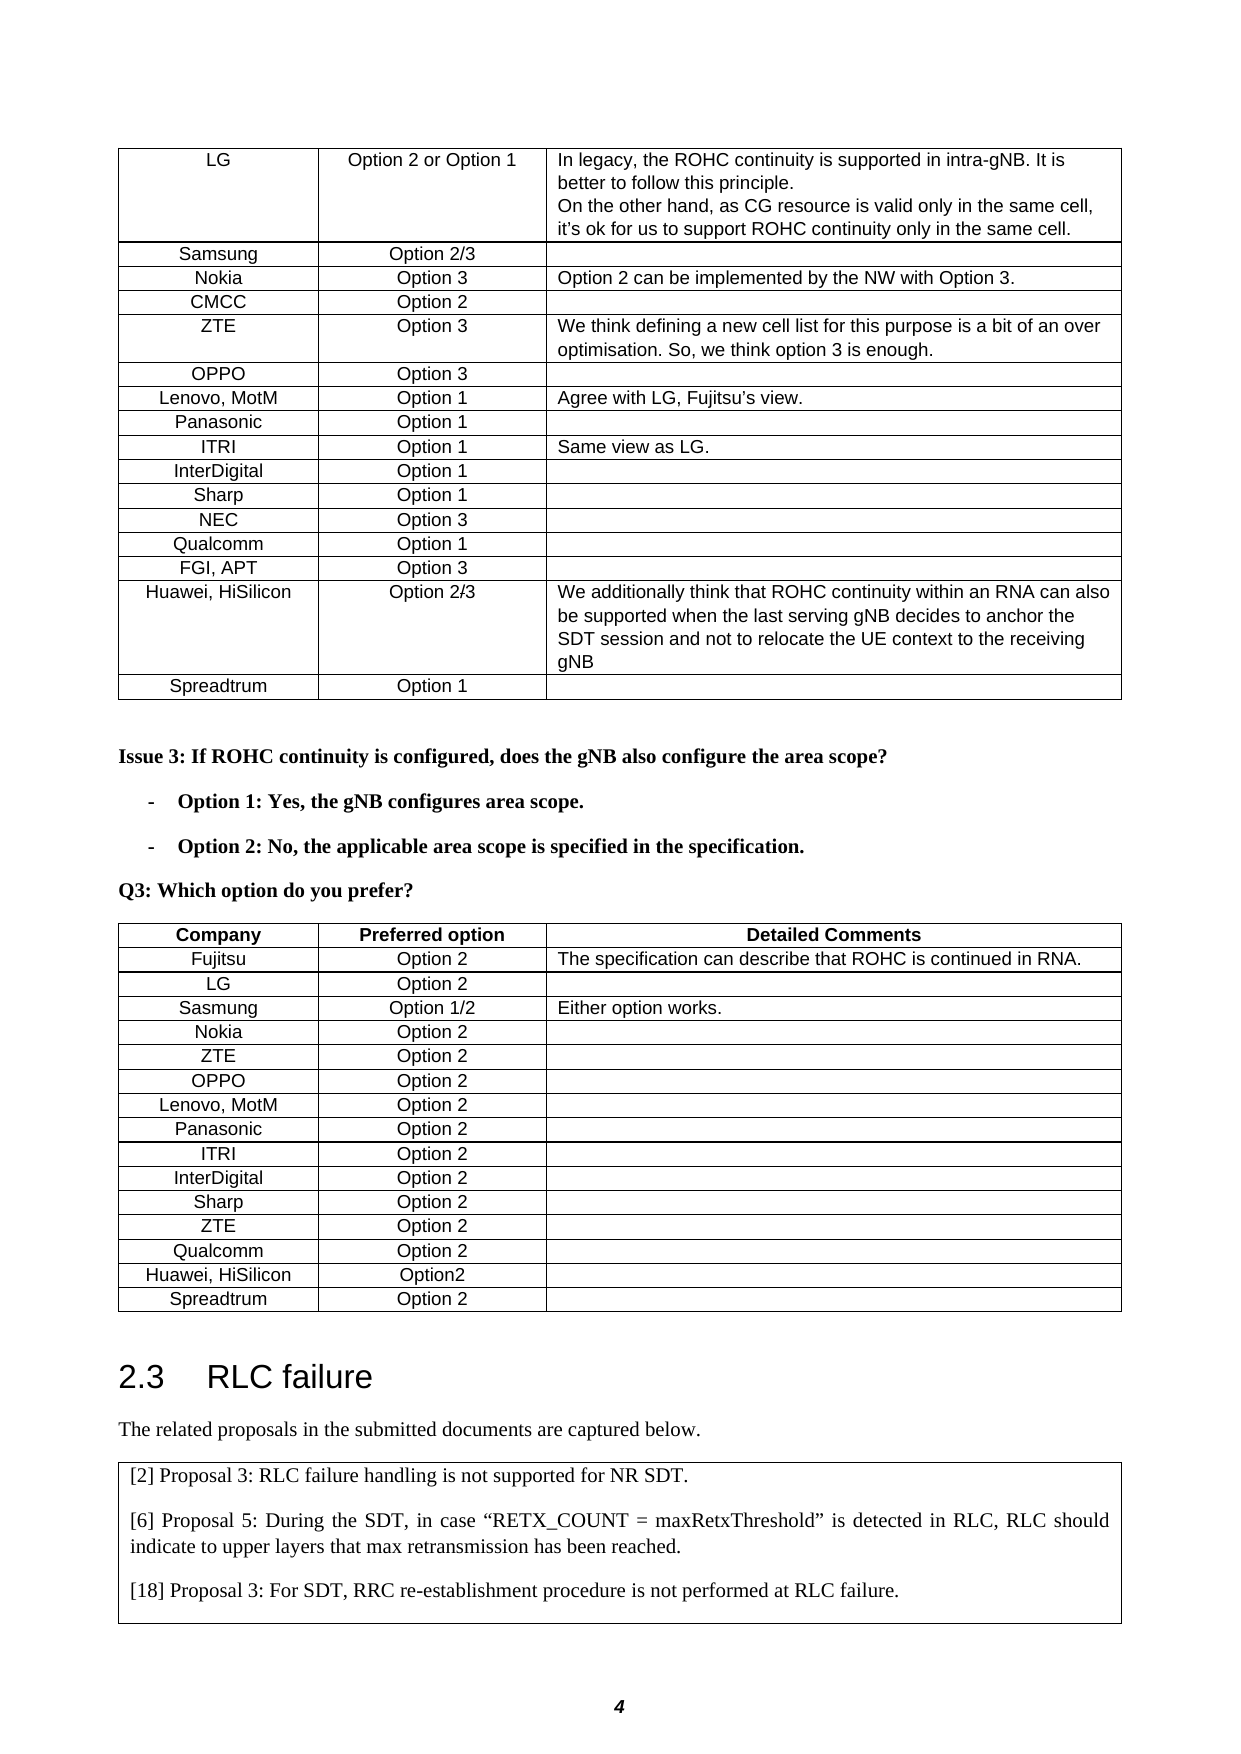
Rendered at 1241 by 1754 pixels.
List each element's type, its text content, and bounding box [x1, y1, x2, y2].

table_cell Lenovo, MotM [119, 387, 318, 410]
table_cell [547, 1118, 1121, 1141]
table_cell NEC [119, 509, 318, 532]
table_header Preferred option [319, 924, 546, 947]
table_cell Option 2 [319, 1167, 546, 1190]
table_cell Option 1 [319, 387, 546, 410]
table_cell Fujitsu [119, 948, 318, 971]
table_cell Agree with LG, Fujitsu’s view. [547, 387, 1121, 410]
table_cell CMCC [119, 291, 318, 314]
table_cell ZTE [119, 1215, 318, 1238]
table_cell Sharp [119, 1191, 318, 1214]
table_cell [547, 1240, 1121, 1263]
table_cell Option 3 [319, 363, 546, 386]
table_cell Sharp [119, 484, 318, 507]
table_cell Option 2 [319, 291, 546, 314]
table_cell [547, 411, 1121, 434]
table_cell Option 2 [319, 973, 546, 996]
table_cell Panasonic [119, 1118, 318, 1141]
table_cell Option 2 [319, 1094, 546, 1117]
subtitle 2.3 RLC failure [118, 1357, 1122, 1395]
table_cell InterDigital [119, 1167, 318, 1190]
table_cell Option 1 [319, 460, 546, 483]
table_cell Sasmung [119, 997, 318, 1020]
text Q3: Which option do you prefer? [118, 878, 1122, 902]
table_cell [547, 460, 1121, 483]
table_cell [547, 243, 1121, 266]
table_cell [547, 1070, 1121, 1093]
table_cell Spreadtrum [119, 675, 318, 698]
table_cell ITRI [119, 1143, 318, 1166]
table_cell [547, 557, 1121, 580]
table_cell Option 1 [319, 675, 546, 698]
table_cell Option 2 [319, 948, 546, 971]
table_cell We additionally think that ROHC continuity within an RNA can also be supported when the last serving gNB decides to anchor the SDT session and not to relocate the UE context to the receiving gNB [547, 581, 1121, 674]
table_cell Either option works. [547, 997, 1121, 1020]
table_cell The specification can describe that ROHC is continued in RNA. [547, 948, 1121, 971]
table_cell In legacy, the ROHC continuity is supported in intra-gNB. It is better to follow this principle. On the other hand, as CG resource is valid only in the same cell, it’s ok for us to support ROHC continuity only in the same cell. [547, 149, 1121, 241]
table_cell InterDigital [119, 460, 318, 483]
table_cell Option 1 [319, 411, 546, 434]
table_cell Option 3 [319, 267, 546, 290]
text Issue 3: If ROHC continuity is configured, does the gNB also configure the area scope? [118, 744, 1122, 768]
table_cell Option 2 can be implemented by the NW with Option 3. [547, 267, 1121, 290]
table_cell Lenovo, MotM [119, 1094, 318, 1117]
table_cell [547, 1191, 1121, 1214]
table_cell Option 1 [319, 533, 546, 556]
table_cell FGI, APT [119, 557, 318, 580]
text - Option 2: No, the applicable area scope is specified in the specification. [148, 833, 1122, 858]
table_cell Qualcomm [119, 533, 318, 556]
table_cell Option 2 [319, 1070, 546, 1093]
table_cell Option 2 [319, 1118, 546, 1141]
table_cell [547, 1021, 1121, 1044]
table_cell LG [119, 973, 318, 996]
table_cell [547, 363, 1121, 386]
table_cell [547, 1215, 1121, 1238]
table_cell Option 3 [319, 315, 546, 362]
table_cell OPPO [119, 1070, 318, 1093]
table_cell Option 1/2 [319, 997, 546, 1020]
table_cell [547, 1094, 1121, 1117]
table_cell Option 2 [319, 1240, 546, 1263]
table_cell Option 2 [319, 1215, 546, 1238]
table_cell Option 2 [319, 1288, 546, 1311]
table_header Detailed Comments [547, 924, 1121, 947]
table_cell LG [119, 149, 318, 241]
table_cell Option 1 [319, 484, 546, 507]
table_cell Spreadtrum [119, 1288, 318, 1311]
table_cell [547, 973, 1121, 996]
table_cell Option2 [319, 1264, 546, 1287]
table_cell Panasonic [119, 411, 318, 434]
table_cell Option 3 [319, 509, 546, 532]
table_cell ZTE [119, 315, 318, 362]
table_cell Option 2/3 [319, 243, 546, 266]
table_cell ZTE [119, 1045, 318, 1068]
table_cell [547, 509, 1121, 532]
table_cell [547, 484, 1121, 507]
table_cell Option 2 or Option 1 [319, 149, 546, 241]
table_cell Option 2 [319, 1191, 546, 1214]
table_cell [547, 675, 1121, 698]
table_header Company [119, 924, 318, 947]
table_cell [547, 1264, 1121, 1287]
table_cell We think defining a new cell list for this purpose is a bit of an over optimisation. So, we think option 3 is enough. [547, 315, 1121, 362]
table_cell [547, 1288, 1121, 1311]
table_cell [547, 533, 1121, 556]
table_cell Same view as LG. [547, 436, 1121, 459]
table_cell Nokia [119, 1021, 318, 1044]
table_cell [547, 1045, 1121, 1068]
table_cell Huawei, HiSilicon [119, 1264, 318, 1287]
table_cell Option 2 [319, 1143, 546, 1166]
text - Option 1: Yes, the gNB configures area scope. [148, 789, 1122, 813]
table_cell Nokia [119, 267, 318, 290]
table_cell Qualcomm [119, 1240, 318, 1263]
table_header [119, 1463, 1121, 1623]
table_cell Option 1 [319, 436, 546, 459]
table_cell [547, 1143, 1121, 1166]
table_cell ITRI [119, 436, 318, 459]
text The related proposals in the submitted documents are captured below. [118, 1417, 1122, 1441]
table_cell Samsung [119, 243, 318, 266]
table_cell Option 2 [319, 1021, 546, 1044]
table_cell Option 2/3 [319, 581, 546, 674]
table_cell Option 2 [319, 1045, 546, 1068]
table_cell Option 3 [319, 557, 546, 580]
table_cell OPPO [119, 363, 318, 386]
table_cell [547, 1167, 1121, 1190]
table_cell Huawei, HiSilicon [119, 581, 318, 674]
table_cell [547, 291, 1121, 314]
